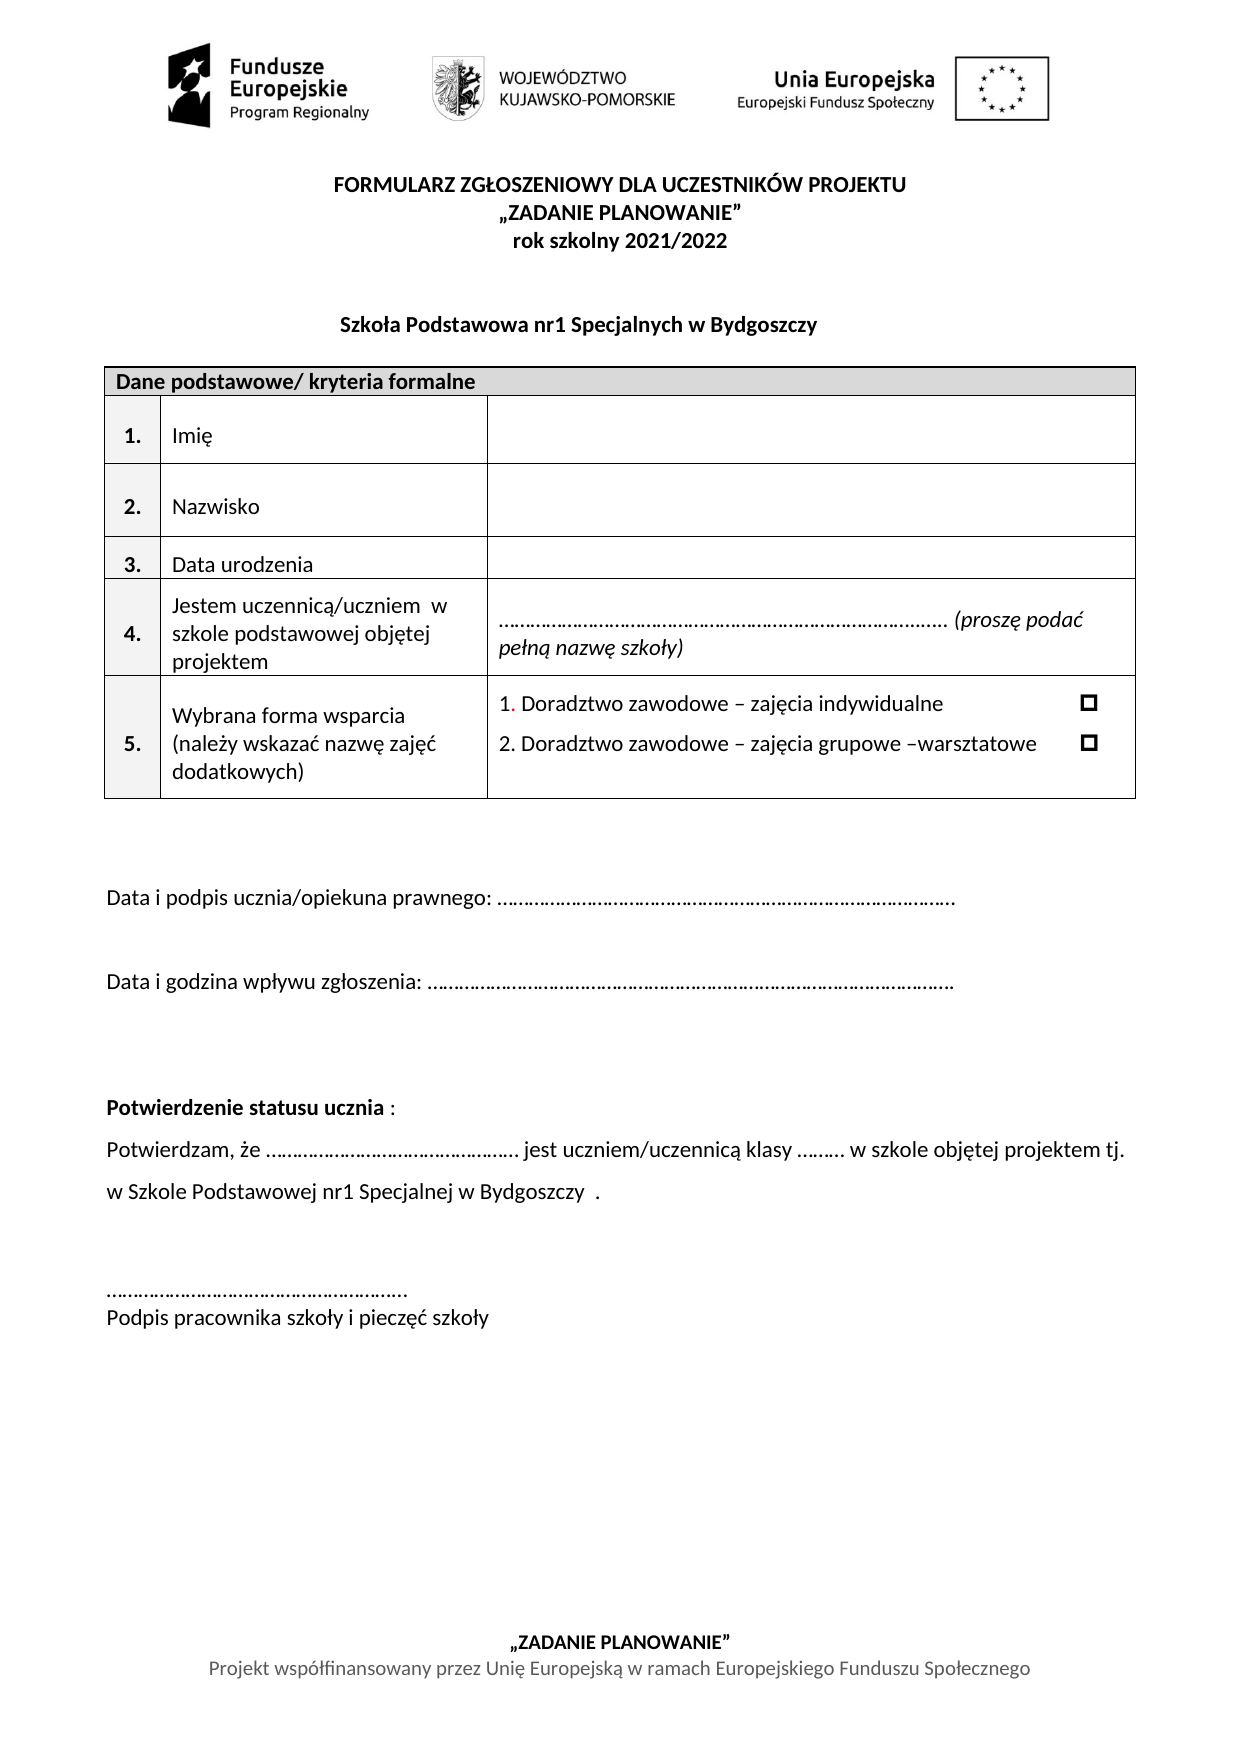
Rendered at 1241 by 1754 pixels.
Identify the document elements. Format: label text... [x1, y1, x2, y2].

table_cell Wybrana forma wsparcia (należy wskazać nazwę zajęć dodatkowych) [161, 676, 487, 798]
text „ZADANIE PLANOWANIE” [106, 198, 1134, 226]
table_cell [488, 396, 1135, 462]
table_cell 2. [105, 464, 160, 536]
text rok szkolny 2021/2022 [106, 226, 1134, 254]
table_cell 4. [105, 579, 160, 675]
table_cell Nazwisko [161, 464, 487, 536]
table_cell 1. Doradztwo zawodowe – zajęcia indywidualne 2. Doradztwo zawodowe – zajęcia grupowe –warsztatowe [488, 676, 1135, 798]
table_cell [488, 537, 1135, 578]
text ………………………………………………... [106, 1275, 1134, 1303]
text FORMULARZ ZGŁOSZENIOWY DLA UCZESTNIKÓW PROJEKTU [106, 170, 1134, 198]
text Data i godzina wpływu zgłoszenia: ………………………………………………………………………………………. [106, 967, 1134, 995]
text Szkoła Podstawowa nr1 Specjalnych w Bydgoszczy [106, 310, 1134, 338]
text Potwierdzam, że ………………………………………… jest uczniem/uczennicą klasy ……… w szkole objętej projektem tj. w Szkole Podstawowej nr1 Specjalnej w Bydgoszczy . [106, 1135, 1134, 1205]
text Potwierdzenie statusu ucznia : [106, 1093, 1134, 1121]
table_cell 3. [105, 537, 160, 578]
table_cell Data urodzenia [161, 537, 487, 578]
table_cell ……………………………………………………………………..….. (proszę podać pełną nazwę szkoły) [488, 579, 1135, 675]
table_cell Imię [161, 396, 487, 462]
picture [147, 21, 1070, 149]
text Data i podpis ucznia/opiekuna prawnego: …………………………………………………………………………… [106, 883, 1134, 911]
table_cell Jestem uczennicą/uczniem w szkole podstawowej objętej projektem [161, 579, 487, 675]
table_cell [488, 464, 1135, 536]
table_header Dane podstawowe/ kryteria formalne [105, 368, 1135, 395]
text Podpis pracownika szkoły i pieczęć szkoły [106, 1303, 1134, 1331]
table_cell 1. [105, 396, 160, 462]
table_cell 5. [105, 676, 160, 798]
